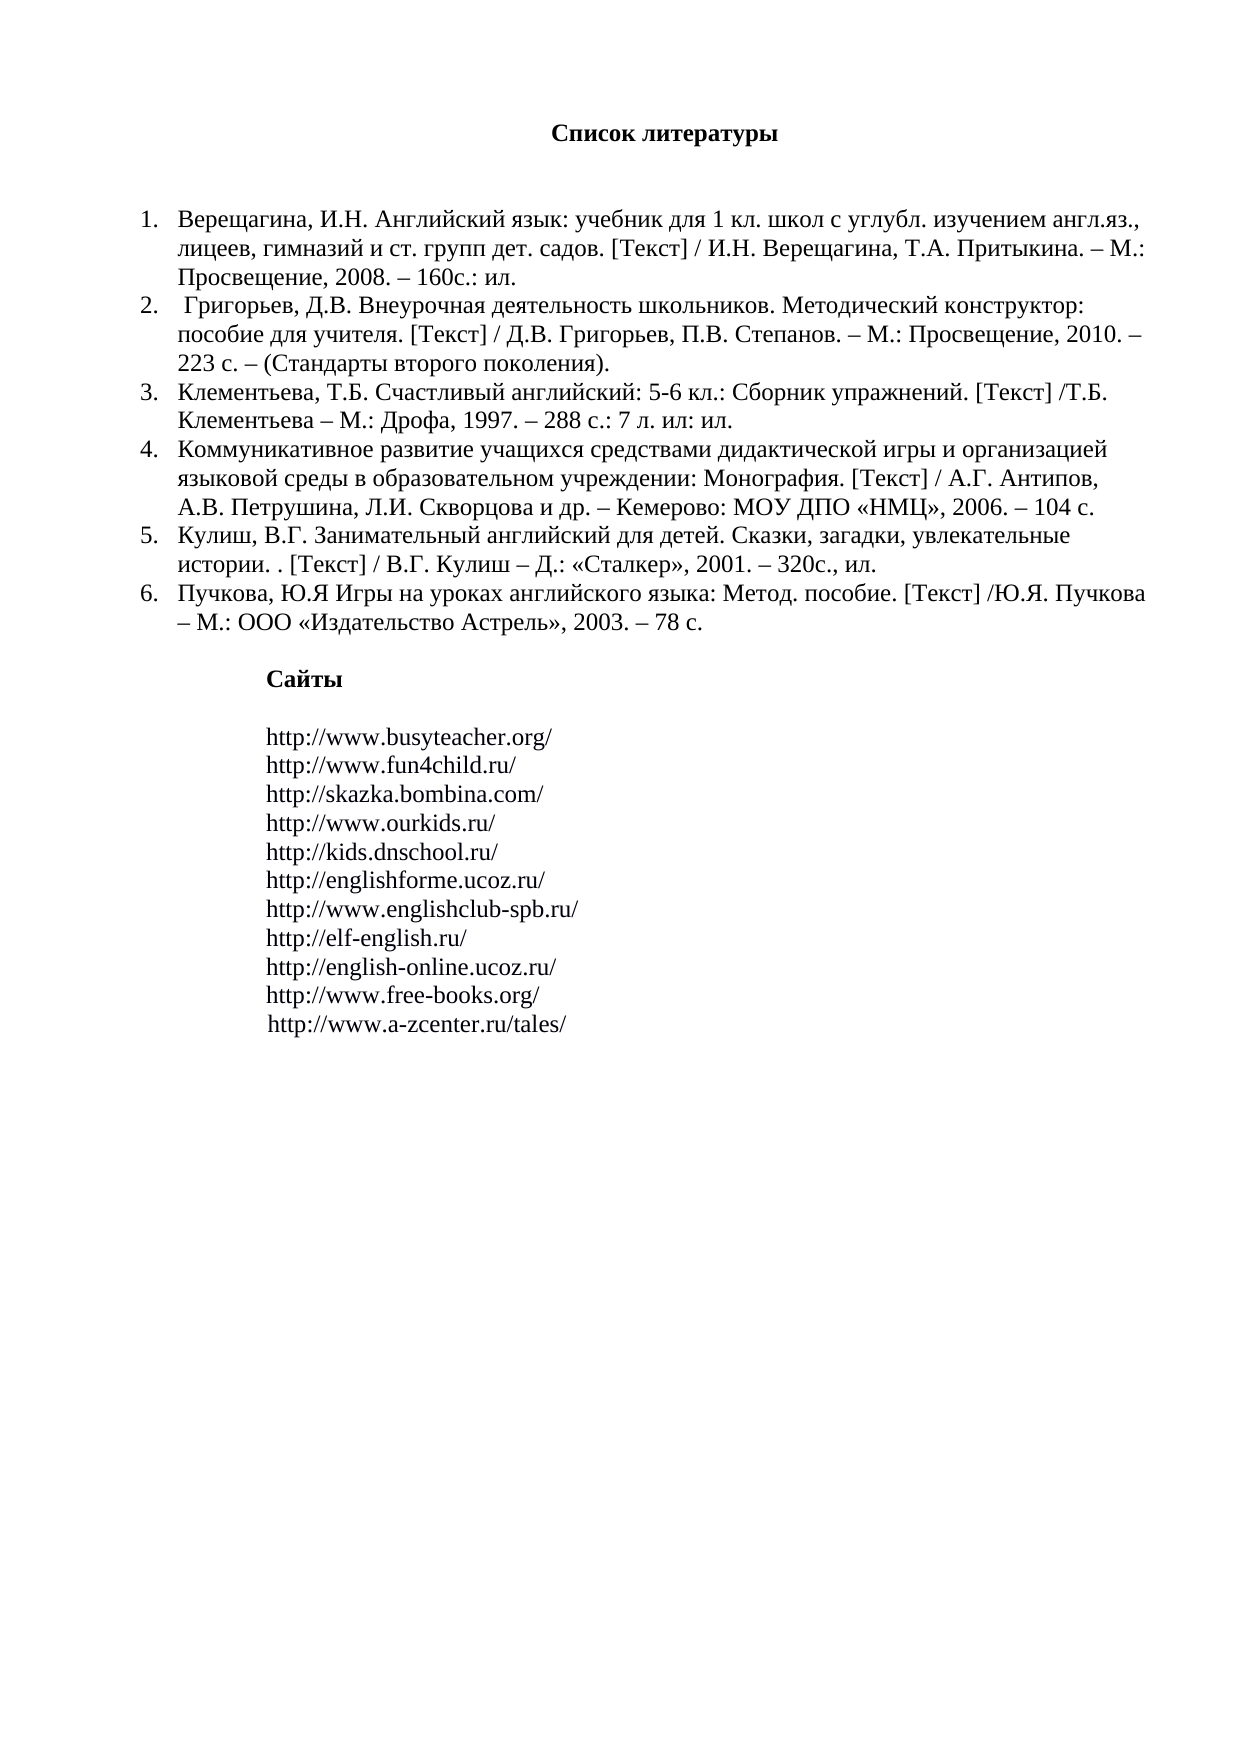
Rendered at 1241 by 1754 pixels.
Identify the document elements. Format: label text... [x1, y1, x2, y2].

list Коммуникативное развитие учащихся средствами дидактической игры и организацией языковой среды в образовательном учреждении: Монография. [Текст] / А.Г. Антипов, А.В. Петрушина, Л.И. Скворцова и др. – Кемерово: МОУ ДПО «НМЦ», 2006. – 104 с. [140, 434, 1152, 521]
text http://skazka.bombina.com/ [207, 779, 1152, 808]
text http://elf-english.ru/ [207, 923, 1152, 952]
list Пучкова, Ю.Я Игры на уроках английского языка: Метод. пособие. [Текст] /Ю.Я. Пучкова – М.: ООО «Издательство Астрель», 2003. – 78 с. [140, 578, 1152, 636]
text http://english-online.ucoz.ru/ [207, 952, 1152, 981]
text http://kids.dnschool.ru/ [207, 837, 1152, 866]
text http://www.fun4child.ru/ [207, 751, 1152, 779]
text http://www.englishclub-spb.ru/ [207, 894, 1152, 923]
text Сайты [207, 664, 1152, 693]
text http://www.free-books.org/ [207, 981, 1152, 1009]
text http://www.a-zcenter.ru/tales/ [177, 1009, 1152, 1038]
list Клементьева, Т.Б. Счастливый английский: 5-6 кл.: Сборник упражнений. [Текст] /Т.Б. Клементьева – М.: Дрофа, 1997. – 288 с.: 7 л. ил: ил. [140, 377, 1152, 434]
text http://www.busyteacher.org/ [207, 722, 1152, 751]
text http://englishforme.ucoz.ru/ [207, 866, 1152, 894]
text http://www.ourkids.ru/ [207, 808, 1152, 837]
list Верещагина, И.Н. Английский язык: учебник для 1 кл. школ с углубл. изучением англ.яз., лицеев, гимназий и ст. групп дет. садов. [Текст] / И.Н. Верещагина, Т.А. Притыкина. – М.: Просвещение, 2008. – 160с.: ил. [140, 204, 1152, 291]
list Григорьев, Д.В. Внеурочная деятельность школьников. Методический конструктор: пособие для учителя. [Текст] / Д.В. Григорьев, П.В. Степанов. – М.: Просвещение, 2010. – 223 с. – (Стандарты второго поколения). [140, 291, 1152, 377]
list Кулиш, В.Г. Занимательный английский для детей. Сказки, загадки, увлекательные истории. . [Текст] / В.Г. Кулиш – Д.: «Сталкер», 2001. – 320с., ил. [140, 521, 1152, 578]
text Список литературы [177, 118, 1152, 147]
